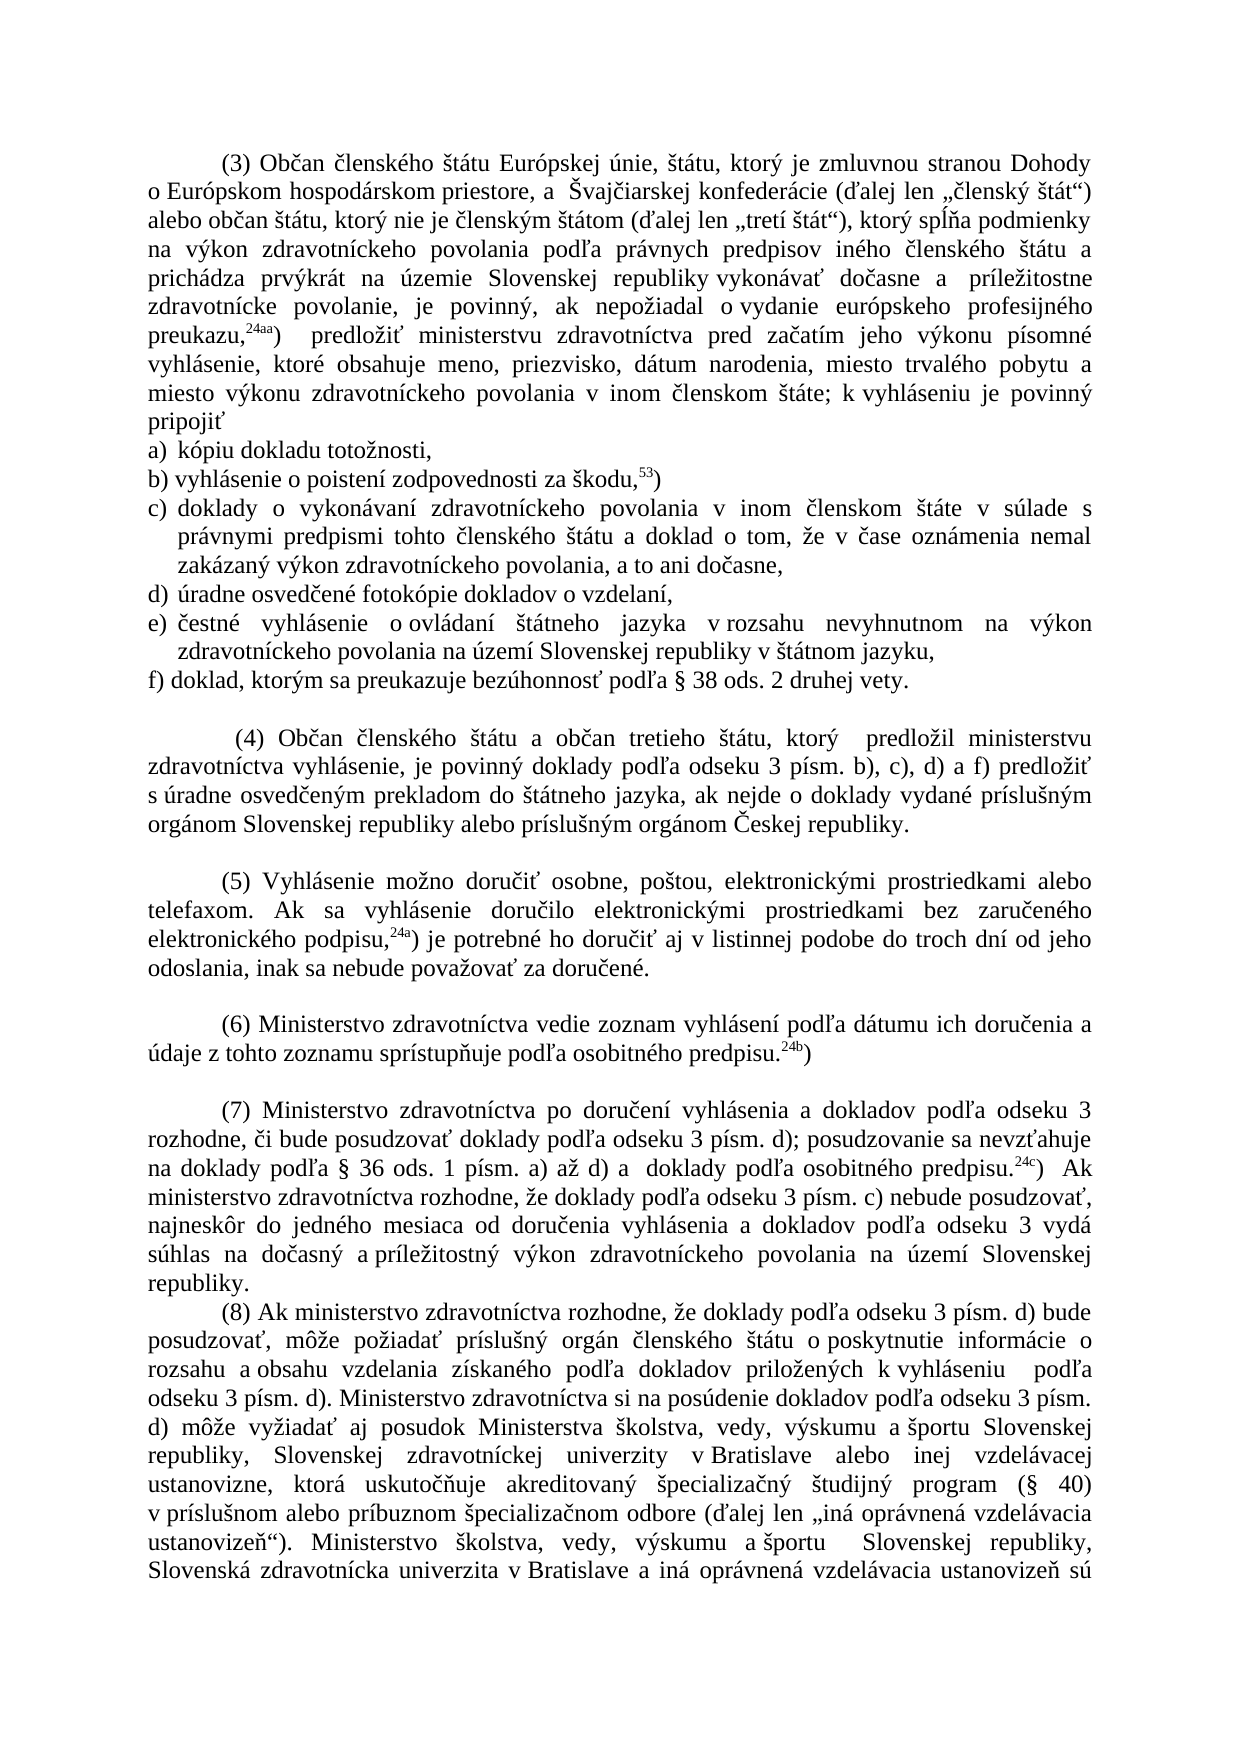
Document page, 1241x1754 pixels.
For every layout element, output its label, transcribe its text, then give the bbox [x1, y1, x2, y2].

text e) čestné vyhlásenie o ovládaní štátneho jazyka v rozsahu nevyhnutnom na výkon zdravotníckeho povolania na území Slovenskej republiky v štátnom jazyku, [148, 608, 1093, 665]
text (3) Občan členského štátu Európskej únie, štátu, ktorý je zmluvnou stranou Dohody o Európskom hospodárskom priestore, a Švajčiarskej konfederácie (ďalej len „členský štát“) alebo občan štátu, ktorý nie je členským štátom (ďalej len „tretí štát“), ktorý spĺňa podmienky na výkon zdravotníckeho povolania podľa právnych predpisov iného členského štátu a prichádza prvýkrát na územie Slovenskej republiky vykonávať dočasne a príležitostne zdravotnícke povolanie, je povinný, ak nepožiadal o vydanie európskeho profesijného preukazu,24aa) predložiť ministerstvu zdravotníctva pred začatím jeho výkonu písomné vyhlásenie, ktoré obsahuje meno, priezvisko, dátum narodenia, miesto trvalého pobytu a miesto výkonu zdravotníckeho povolania v inom členskom štáte; k vyhláseniu je povinný pripojiť [148, 148, 1093, 435]
text c) doklady o vykonávaní zdravotníckeho povolania v inom členskom štáte v súlade s právnymi predpismi tohto členského štátu a doklad o tom, že v čase oznámenia nemal zakázaný výkon zdravotníckeho povolania, a to ani dočasne, [148, 493, 1093, 579]
text (4) Občan členského štátu a občan tretieho štátu, ktorý predložil ministerstvu zdravotníctva vyhlásenie, je povinný doklady podľa odseku 3 písm. b), c), d) a f) predložiť s úradne osvedčeným prekladom do štátneho jazyka, ak nejde o doklady vydané príslušným orgánom Slovenskej republiky alebo príslušným orgánom Českej republiky. [148, 723, 1093, 838]
text (7) Ministerstvo zdravotníctva po doručení vyhlásenia a dokladov podľa odseku 3 rozhodne, či bude posudzovať doklady podľa odseku 3 písm. d); posudzovanie sa nevzťahuje na doklady podľa § 36 ods. 1 písm. a) až d) a doklady podľa osobitného predpisu.24c) Ak ministerstvo zdravotníctva rozhodne, že doklady podľa odseku 3 písm. c) nebude posudzovať, najneskôr do jedného mesiaca od doručenia vyhlásenia a dokladov podľa odseku 3 vydá súhlas na dočasný a príležitostný výkon zdravotníckeho povolania na území Slovenskej republiky. [148, 1096, 1093, 1297]
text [148, 1297, 1093, 1584]
text a) kópiu dokladu totožnosti, [148, 435, 1093, 464]
text (5) Vyhlásenie možno doručiť osobne, poštou, elektronickými prostriedkami alebo telefaxom. Ak sa vyhlásenie doručilo elektronickými prostriedkami bez zaručeného elektronického podpisu,24a) je potrebné ho doručiť aj v listinnej podobe do troch dní od jeho odoslania, inak sa nebude považovať za doručené. [148, 866, 1093, 981]
text d) úradne osvedčené fotokópie dokladov o vzdelaní, [148, 579, 1093, 608]
text b) vyhlásenie o poistení zodpovednosti za škodu,53) [148, 464, 1093, 493]
text f) doklad, ktorým sa preukazuje bezúhonnosť podľa § 38 ods. 2 druhej vety. [148, 665, 1093, 694]
text (6) Ministerstvo zdravotníctva vedie zoznam vyhlásení podľa dátumu ich doručenia a údaje z tohto zoznamu sprístupňuje podľa osobitného predpisu.24b) [148, 1009, 1093, 1067]
